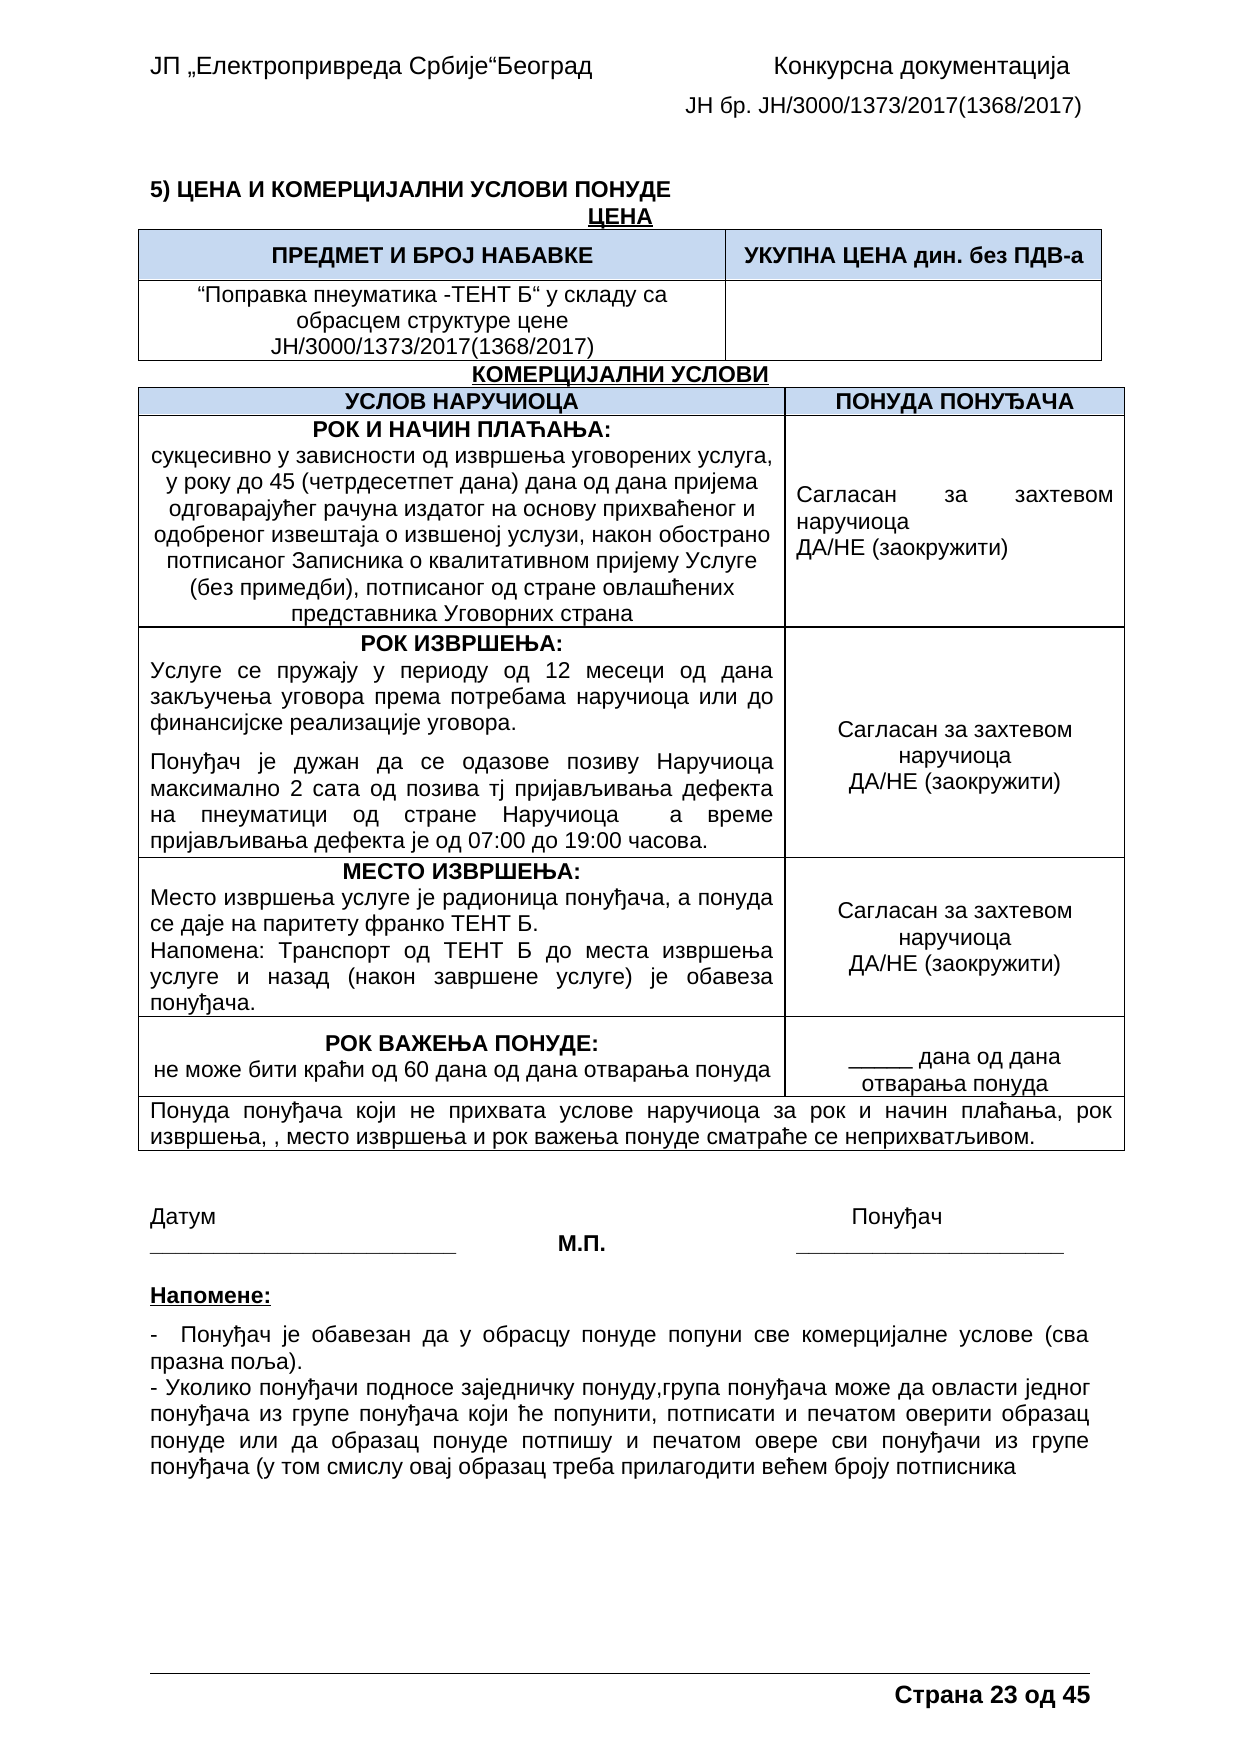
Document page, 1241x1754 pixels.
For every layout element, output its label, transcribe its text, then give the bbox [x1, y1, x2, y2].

text КОМЕРЦИЈАЛНИ УСЛОВИ [150, 361, 1090, 387]
table_cell Понуда понуђача који не прихвата услове наручиоца за рок и начин плаћања, рок извршења, , место извршења и рок важења понуде сматраће се неприхватљивом. [139, 1097, 1124, 1149]
table_header ПОНУДА ПОНУЂАЧА [786, 388, 1124, 414]
text Датум Понуђач [150, 1203, 1090, 1230]
table_cell _____ дана од дана отварања понуда [786, 1017, 1124, 1096]
table_cell Сагласан за захтевом наручиоца ДА/НЕ (заокружити) [786, 416, 1124, 626]
table_cell МЕСТО ИЗВРШЕЊА: Место извршења услуге је радионица понуђача, а понуда се даје на паритету франко ТЕНТ Б. Напомена: Транспорт од ТЕНТ Б до места извршења услуге и назад (након завршене услуге) је обавеза понуђача. [139, 858, 784, 1016]
table_header ПРЕДМЕТ И БРОЈ НАБАВКЕ [139, 230, 725, 279]
text Напомене: [150, 1282, 1090, 1309]
table_cell РОК И НАЧИН ПЛАЋАЊА: сукцесивно у зависности од извршења уговорених услуга, у року дo 45 (четрдесетпет дана) дана од дана пријема одговарајућег рачуна издатог на основу прихваћеног и одобреног извештаја о извшеној услузи, након обострано потписаног Записника о квалитативном пријему Услуге (без примедби), потписаног од стране овлашћених представника Уговорних страна [139, 416, 784, 626]
text 5) ЦЕНА И КОМЕРЦИЈАЛНИ УСЛОВИ ПОНУДЕ [150, 176, 1090, 203]
table_header УСЛОВ НАРУЧИОЦА [139, 388, 784, 414]
text - Понуђач је обавезан да у обрасцу понуде попуни све комерцијалне услове (сва празна поља). [150, 1321, 1090, 1374]
table_header УКУПНА ЦЕНА дин. без ПДВ-а [726, 230, 1101, 279]
table_cell [726, 281, 1101, 360]
text - Уколико понуђачи подносе заједничку понуду,група понуђача може да овласти једног понуђача из групе понуђача који ће попунити, потписати и печатом оверити образац понуде или да образац понуде потпишу и печатом овере сви понуђачи из групе понуђача (у том смислу овај образац треба прилагодити већем броју потписника [150, 1374, 1090, 1479]
text ________________________ М.П. _____________________ [150, 1230, 1090, 1256]
table_cell “Поправка пнеуматика -ТЕНТ Б“ у складу са обрасцем структуре цене ЈН/3000/1373/2017(1368/2017) [139, 281, 725, 360]
table_cell РОК ВАЖЕЊА ПОНУДЕ: не може бити краћи од 60 дана од дана отварања понуда [139, 1017, 784, 1096]
table_cell Сагласан за захтевом наручиоца ДА/НЕ (заокружити) [786, 858, 1124, 1016]
table_cell Сагласан за захтевом наручиоца ДА/НЕ (заокружити) [786, 628, 1124, 857]
table_cell РОК ИЗВРШЕЊА: Услуге се пружају у периоду од 12 месеци од дана закључења уговора према потребама наручиоца или до финансијске реализације уговора. Понуђач је дужан да се одазове позиву Наручиоца максимално 2 сата од позива тј пријављивања дефекта на пнеуматици од стране Наручиоца а време пријављивања дефекта је од 07:00 до 19:00 часова. [139, 628, 784, 857]
text ЦЕНА [150, 203, 1090, 229]
